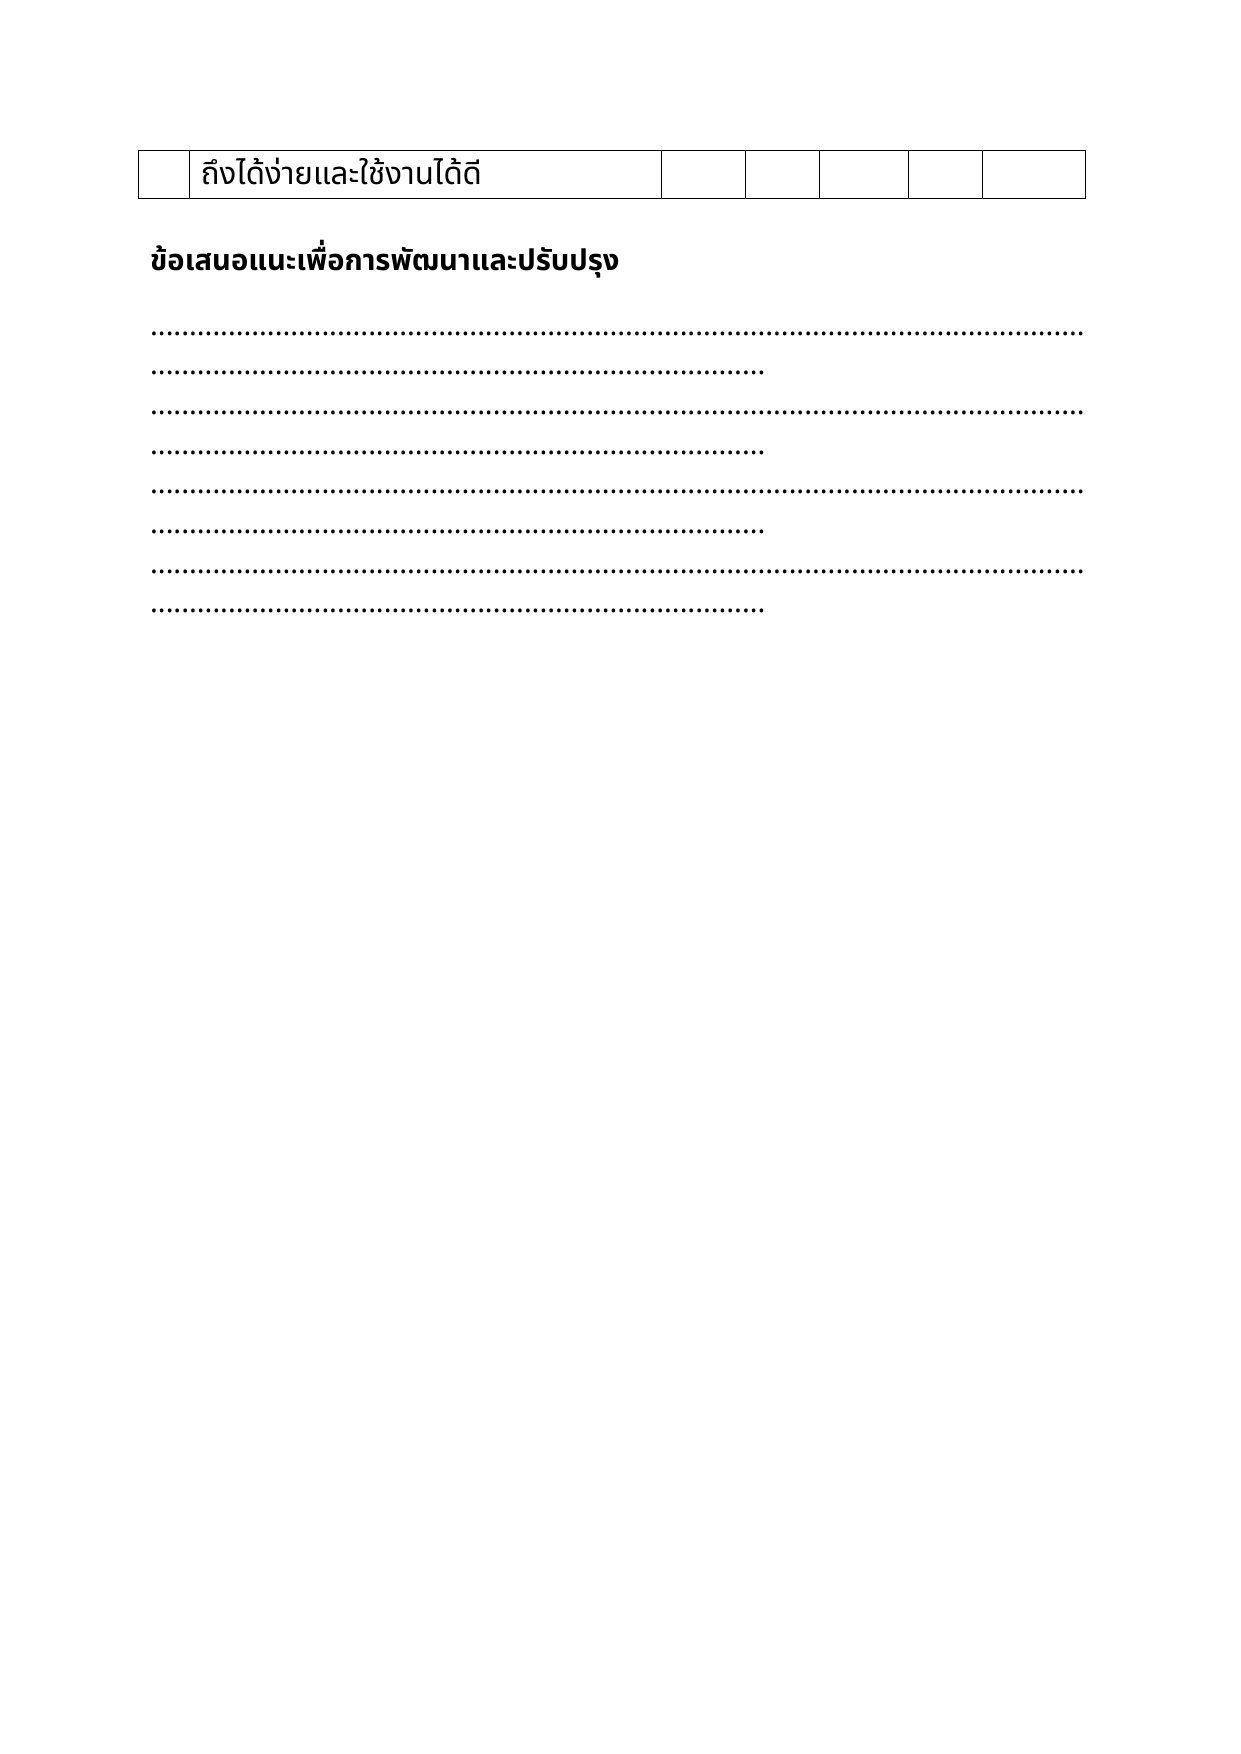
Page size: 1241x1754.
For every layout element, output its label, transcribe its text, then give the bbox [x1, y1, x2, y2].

table_cell [820, 151, 908, 198]
table_cell [746, 151, 819, 198]
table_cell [190, 151, 661, 198]
text ข้อเสนอแนะเพื่อการพัฒนาและปรับปรุง [150, 239, 1090, 283]
text ....................................................................................................................................................................................................... [150, 463, 1090, 542]
table_cell [662, 151, 745, 198]
table_cell ๑๒ [139, 151, 189, 198]
text ....................................................................................................................................................................................................... [150, 304, 1090, 383]
text ....................................................................................................................................................................................................... [150, 383, 1090, 463]
text ....................................................................................................................................................................................................... [150, 542, 1090, 621]
table_cell [909, 151, 982, 198]
table_cell [983, 151, 1085, 198]
